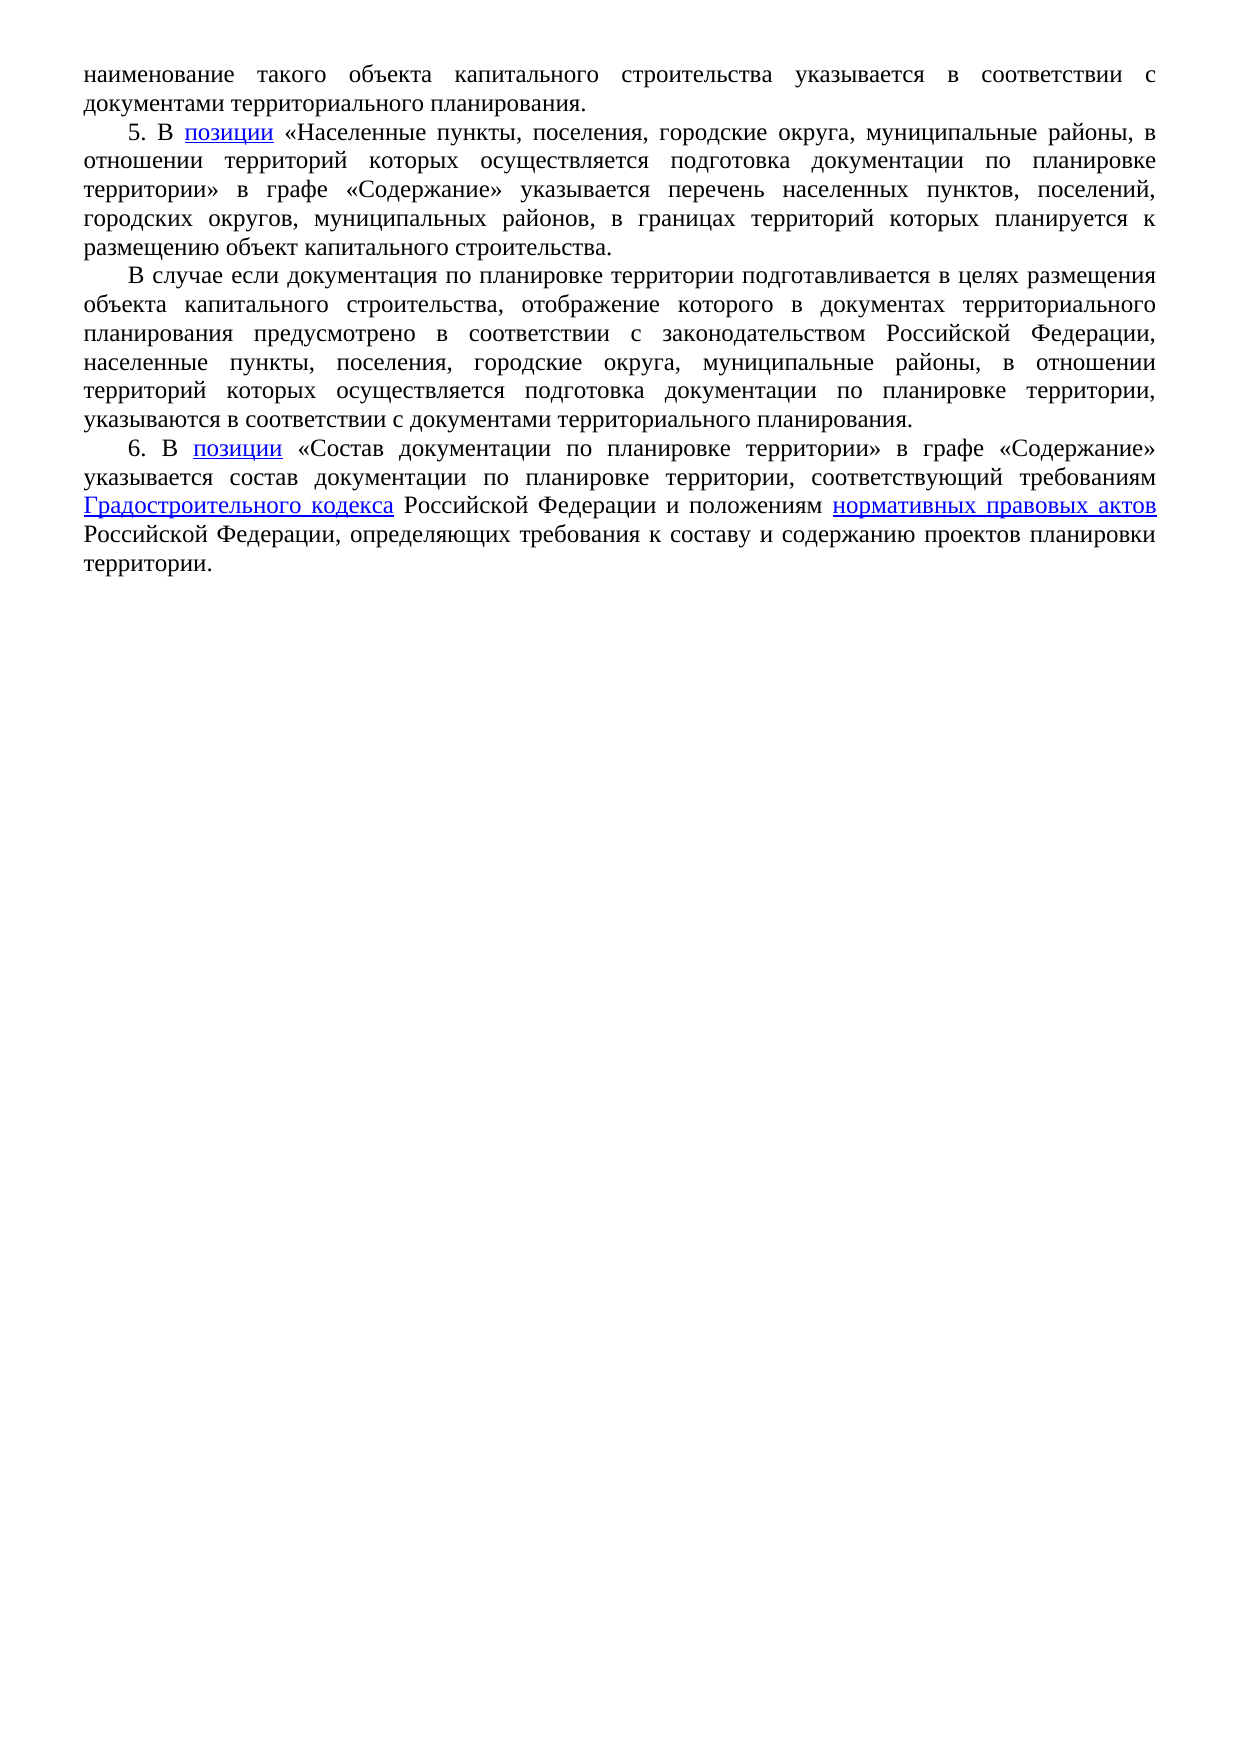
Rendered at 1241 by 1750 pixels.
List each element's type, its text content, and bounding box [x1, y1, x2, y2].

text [83, 59, 1157, 117]
text В случае если документация по планировке территории подготавливается в целях размещения объекта капитального строительства, отображение которого в документах территориального планирования предусмотрено в соответствии с законодательством Российской Федерации, населенные пункты, поселения, городские округа, муниципальные районы, в отношении территорий которых осуществляется подготовка документации по планировке территории, указываются в соответствии с документами территориального планирования. [83, 260, 1157, 433]
text 6. В позиции «Состав документации по планировке территории» в графе «Содержание» указывается состав документации по планировке территории, соответствующий требованиям Градостроительного кодекса Российской Федерации и положениям нормативных правовых актов Российской Федерации, определяющих требования к составу и содержанию проектов планировки территории. [83, 433, 1157, 577]
text 5. В позиции «Населенные пункты, поселения, городские округа, муниципальные районы, в отношении территорий которых осуществляется подготовка документации по планировке территории» в графе «Содержание» указывается перечень населенных пунктов, поселений, городских округов, муниципальных районов, в границах территорий которых планируется к размещению объект капитального строительства. [83, 117, 1157, 260]
